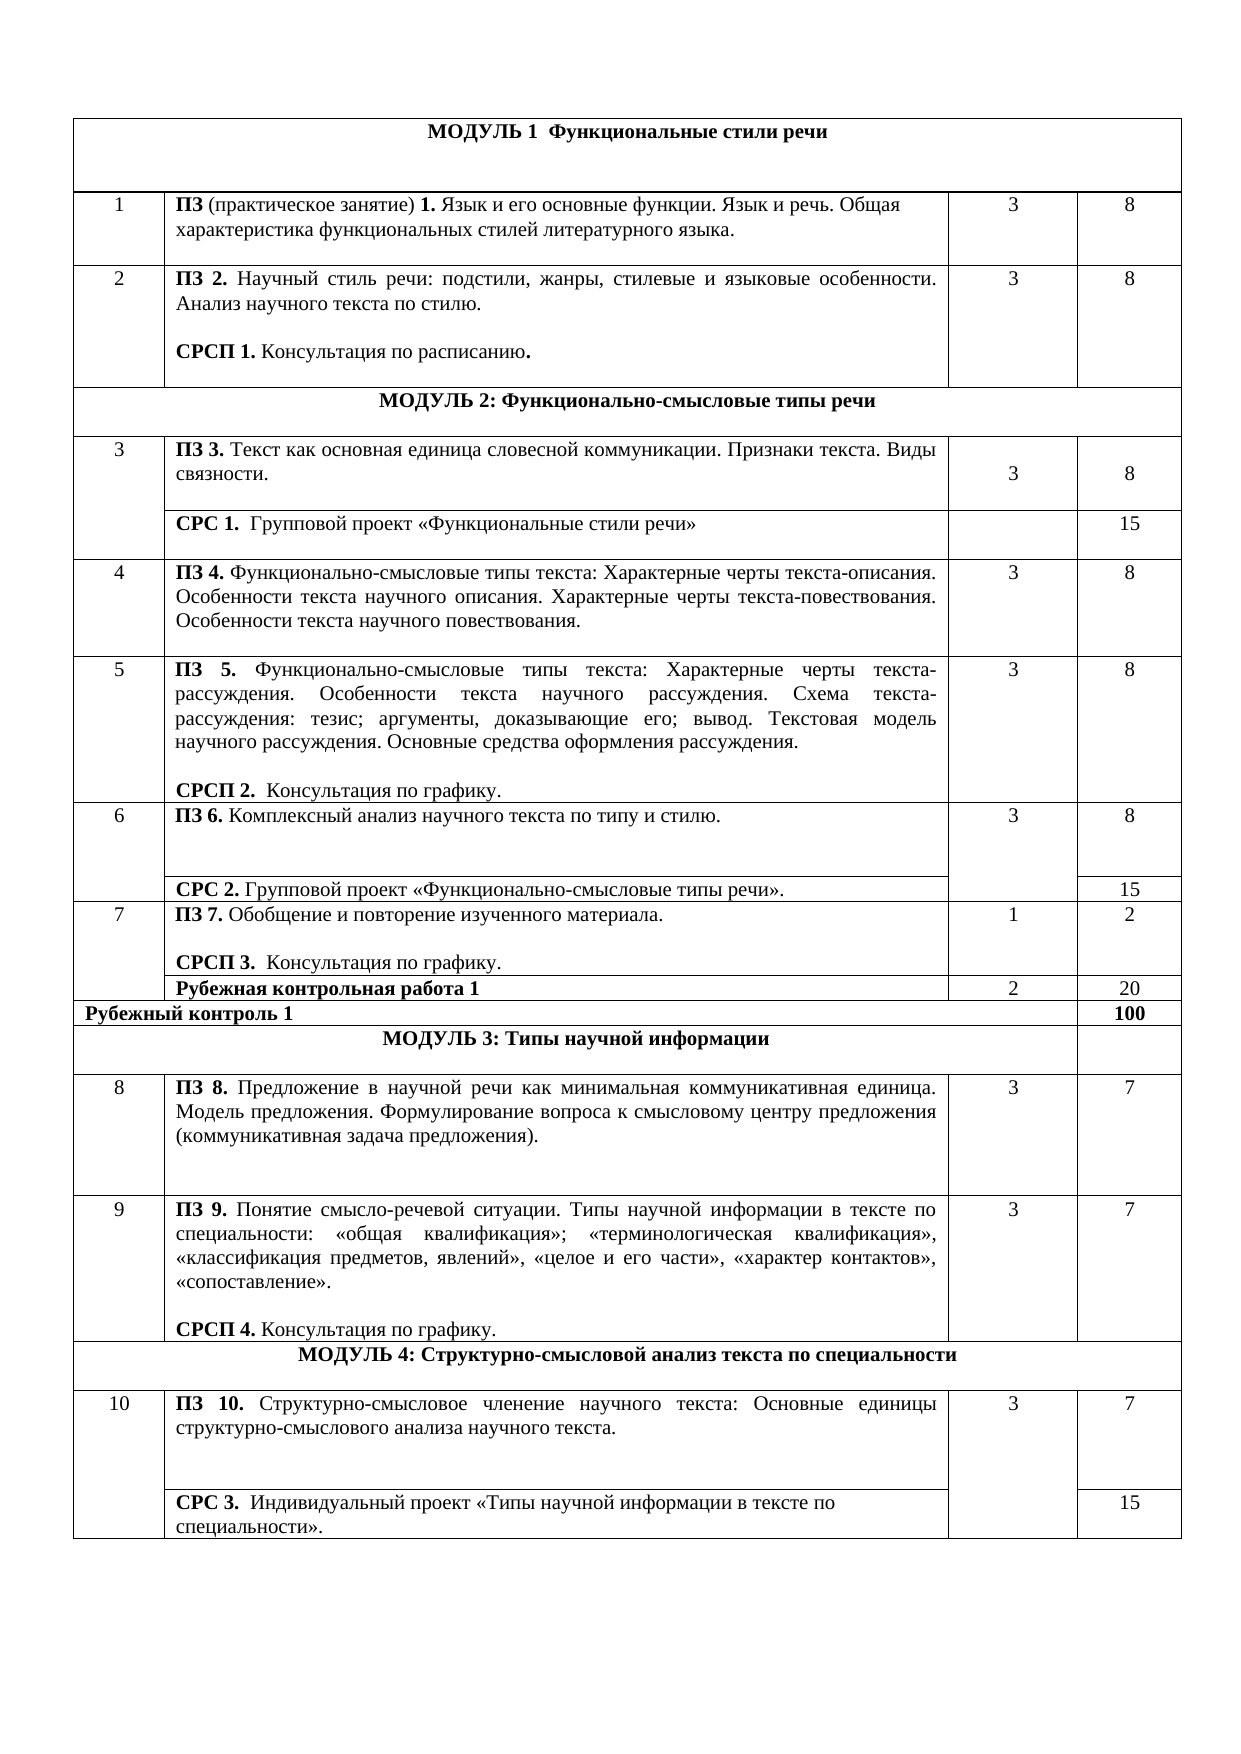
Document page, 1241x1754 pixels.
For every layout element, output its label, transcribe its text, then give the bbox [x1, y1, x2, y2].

table_cell 3 [949, 1196, 1077, 1341]
table_cell 3 [949, 560, 1077, 656]
table_cell [949, 511, 1077, 559]
table_cell 3 [949, 1391, 1077, 1538]
table_cell 3 [949, 193, 1077, 265]
table_cell 8 [1078, 193, 1181, 265]
table_cell 6 [74, 803, 164, 901]
table_cell 8 [1078, 803, 1181, 876]
table_cell 2 [74, 266, 164, 387]
table_cell Рубежный контроль 1 [74, 1001, 1077, 1025]
table_cell СРС 3. Индивидуальный проект «Типы научной информации в тексте по специальности». [165, 1490, 948, 1538]
table_cell 8 [74, 1075, 164, 1195]
table_cell ПЗ 7. Обобщение и повторение изученного материала. СРСП 3. Консультация по графику. [165, 902, 948, 975]
table_cell Рубежная контрольная работа 1 [165, 976, 948, 1000]
table_cell 10 [74, 1391, 164, 1538]
table_cell 15 [1078, 1490, 1181, 1538]
table_cell ПЗ 6. Комплексный анализ научного текста по типу и стилю. [165, 803, 948, 876]
table_cell 3 [949, 266, 1077, 387]
table_cell 8 [1078, 560, 1181, 656]
table_cell ПЗ 8. Предложение в научной речи как минимальная коммуникативная единица. Модель предложения. Формулирование вопроса к смысловому центру предложения (коммуникативная задача предложения). [165, 1075, 948, 1195]
table_cell [1078, 1026, 1181, 1074]
table_cell 100 [1078, 1001, 1181, 1025]
table_cell 8 [1078, 266, 1181, 387]
table_cell 20 [1078, 976, 1181, 1000]
table_cell 7 [1078, 1391, 1181, 1489]
table_cell 3 [949, 437, 1077, 510]
table_cell ПЗ 9. Понятие смысло-речевой ситуации. Типы научной информации в тексте по специальности: «общая квалификация»; «терминологическая квалификация», «классификация предметов, явлений», «целое и его части», «характер контактов», «сопоставление». СРСП 4. Консультация по графику. [165, 1196, 948, 1341]
table_cell ПЗ 2. Научный стиль речи: подстили, жанры, стилевые и языковые особенности. Анализ научного текста по стилю. СРСП 1. Консультация по расписанию. [165, 266, 948, 387]
table_cell МОДУЛЬ 4: Структурно-смысловой анализ текста по специальности [74, 1342, 1181, 1390]
table_cell 3 [74, 437, 164, 559]
table_cell 2 [949, 976, 1077, 1000]
table_cell ПЗ 5. Функционально-смысловые типы текста: Характерные черты текста-рассуждения. Особенности текста научного рассуждения. Схема текста-рассуждения: тезис; аргументы, доказывающие его; вывод. Текстовая модель научного рассуждения. Основные средства оформления рассуждения. СРСП 2. Консультация по графику. [165, 657, 948, 802]
table_cell 15 [1078, 511, 1181, 559]
table_cell 15 [1078, 877, 1181, 901]
table_cell СРС 2. Групповой проект «Функционально-смысловые типы речи». [165, 877, 948, 901]
table_cell 4 [74, 560, 164, 656]
table_cell МОДУЛЬ 1 Функциональные стили речи [74, 119, 1181, 191]
table_cell ПЗ 10. Структурно-смысловое членение научного текста: Основные единицы структурно-смыслового анализа научного текста. [165, 1391, 948, 1489]
table_cell МОДУЛЬ 3: Типы научной информации [74, 1026, 1077, 1074]
table_cell 1 [949, 902, 1077, 975]
table_cell 9 [74, 1196, 164, 1341]
table_cell СРС 1. Групповой проект «Функциональные стили речи» [165, 511, 948, 559]
table_cell 2 [1078, 902, 1181, 975]
table_cell 8 [1078, 437, 1181, 510]
table_cell ПЗ 4. Функционально-смысловые типы текста: Характерные черты текста-описания. Особенности текста научного описания. Характерные черты текста-повествования. Особенности текста научного повествования. [165, 560, 948, 656]
table_cell МОДУЛЬ 2: Функционально-смысловые типы речи [74, 388, 1181, 436]
table_cell 1 [74, 193, 164, 265]
table_cell ПЗ 3. Текст как основная единица словесной коммуникации. Признаки текста. Виды связности. [165, 437, 948, 510]
table_cell 3 [949, 1075, 1077, 1195]
table_cell 7 [74, 902, 164, 1000]
table_cell 7 [1078, 1196, 1181, 1341]
table_cell 3 [949, 657, 1077, 802]
table_cell 5 [74, 657, 164, 802]
table_cell 7 [1078, 1075, 1181, 1195]
table_cell ПЗ (практическое занятие) 1. Язык и его основные функции. Язык и речь. Общая характеристика функциональных стилей литературного языка. [165, 193, 948, 265]
table_cell 8 [1078, 657, 1181, 802]
table_cell 3 [949, 803, 1077, 901]
